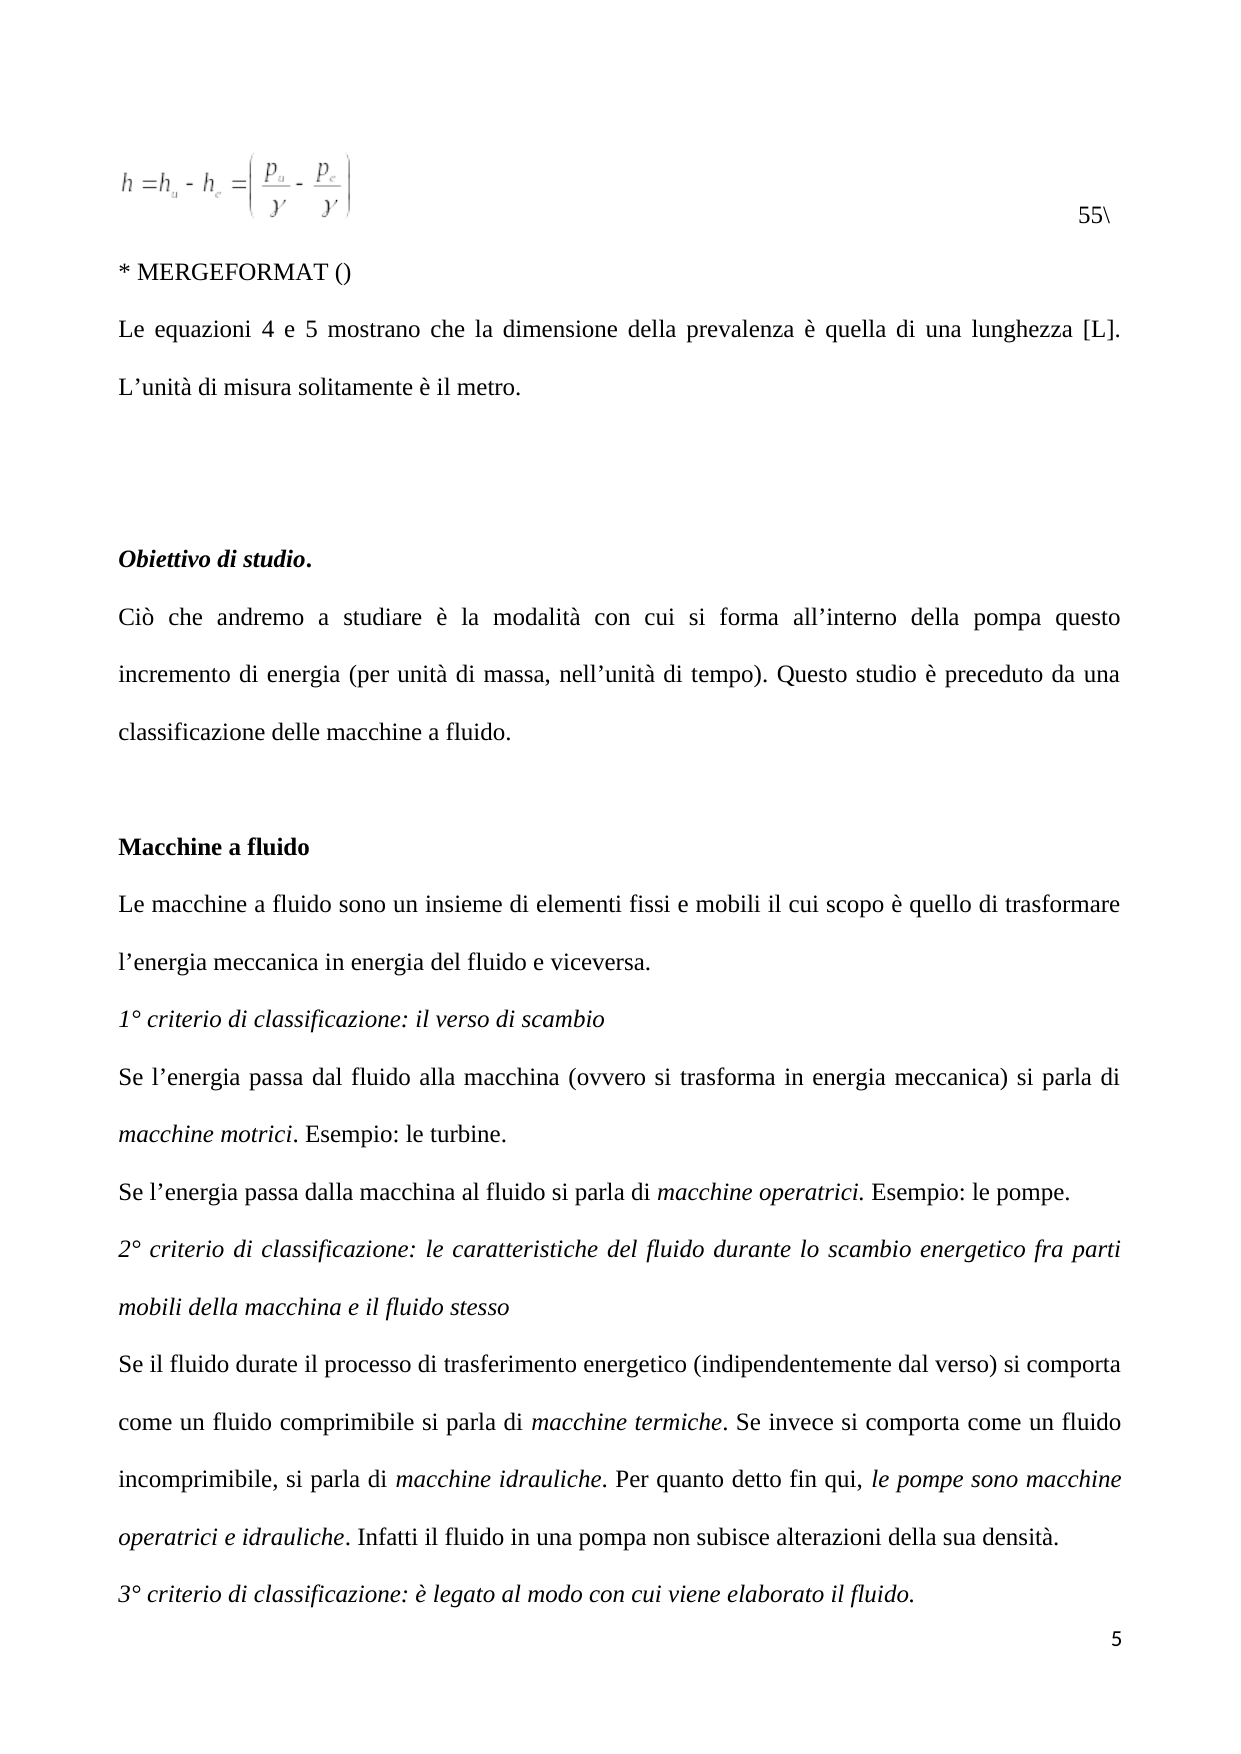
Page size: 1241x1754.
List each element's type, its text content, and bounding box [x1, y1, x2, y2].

text Le equazioni e mostrano che la dimensione della prevalenza è quella di una lunghezza [L]. L’unità di misura solitamente è il metro. [118, 314, 1122, 401]
text 3° criterio di classificazione: è legato al modo con cui viene elaborato il fluido. [118, 1579, 1122, 1608]
text Se l’energia passa dal fluido alla macchina (ovvero si trasforma in energia meccanica) si parla di macchine motrici. Esempio: le turbine. [118, 1062, 1122, 1148]
text Obiettivo di studio. [118, 544, 1122, 573]
text 2° criterio di classificazione: le caratteristiche del fluido durante lo scambio energetico fra parti mobili della macchina e il fluido stesso [118, 1234, 1122, 1321]
text Se il fluido durate il processo di trasferimento energetico (indipendentemente dal verso) si comporta come un fluido comprimibile si parla di macchine termiche. Se invece si comporta come un fluido incomprimibile, si parla di macchine idrauliche. Per quanto detto fin qui, le pompe sono macchine operatrici e idrauliche. Infatti il fluido in una pompa non subisce alterazioni della sua densità. [118, 1349, 1122, 1551]
text Le macchine a fluido sono un insieme di elementi fissi e mobili il cui scopo è quello di trasformare l’energia meccanica in energia del fluido e viceversa. [118, 889, 1122, 976]
text Se l’energia passa dalla macchina al fluido si parla di macchine operatrici. Esempio: le pompe. [118, 1177, 1122, 1206]
text Macchine a fluido [118, 832, 1122, 861]
text Ciò che andremo a studiare è la modalità con cui si forma all’interno della pompa questo incremento di energia (per unità di massa, nell’unità di tempo). Questo studio è preceduto da una classificazione delle macchine a fluido. [118, 602, 1122, 746]
text 1° criterio di classificazione: il verso di scambio [118, 1004, 1122, 1033]
